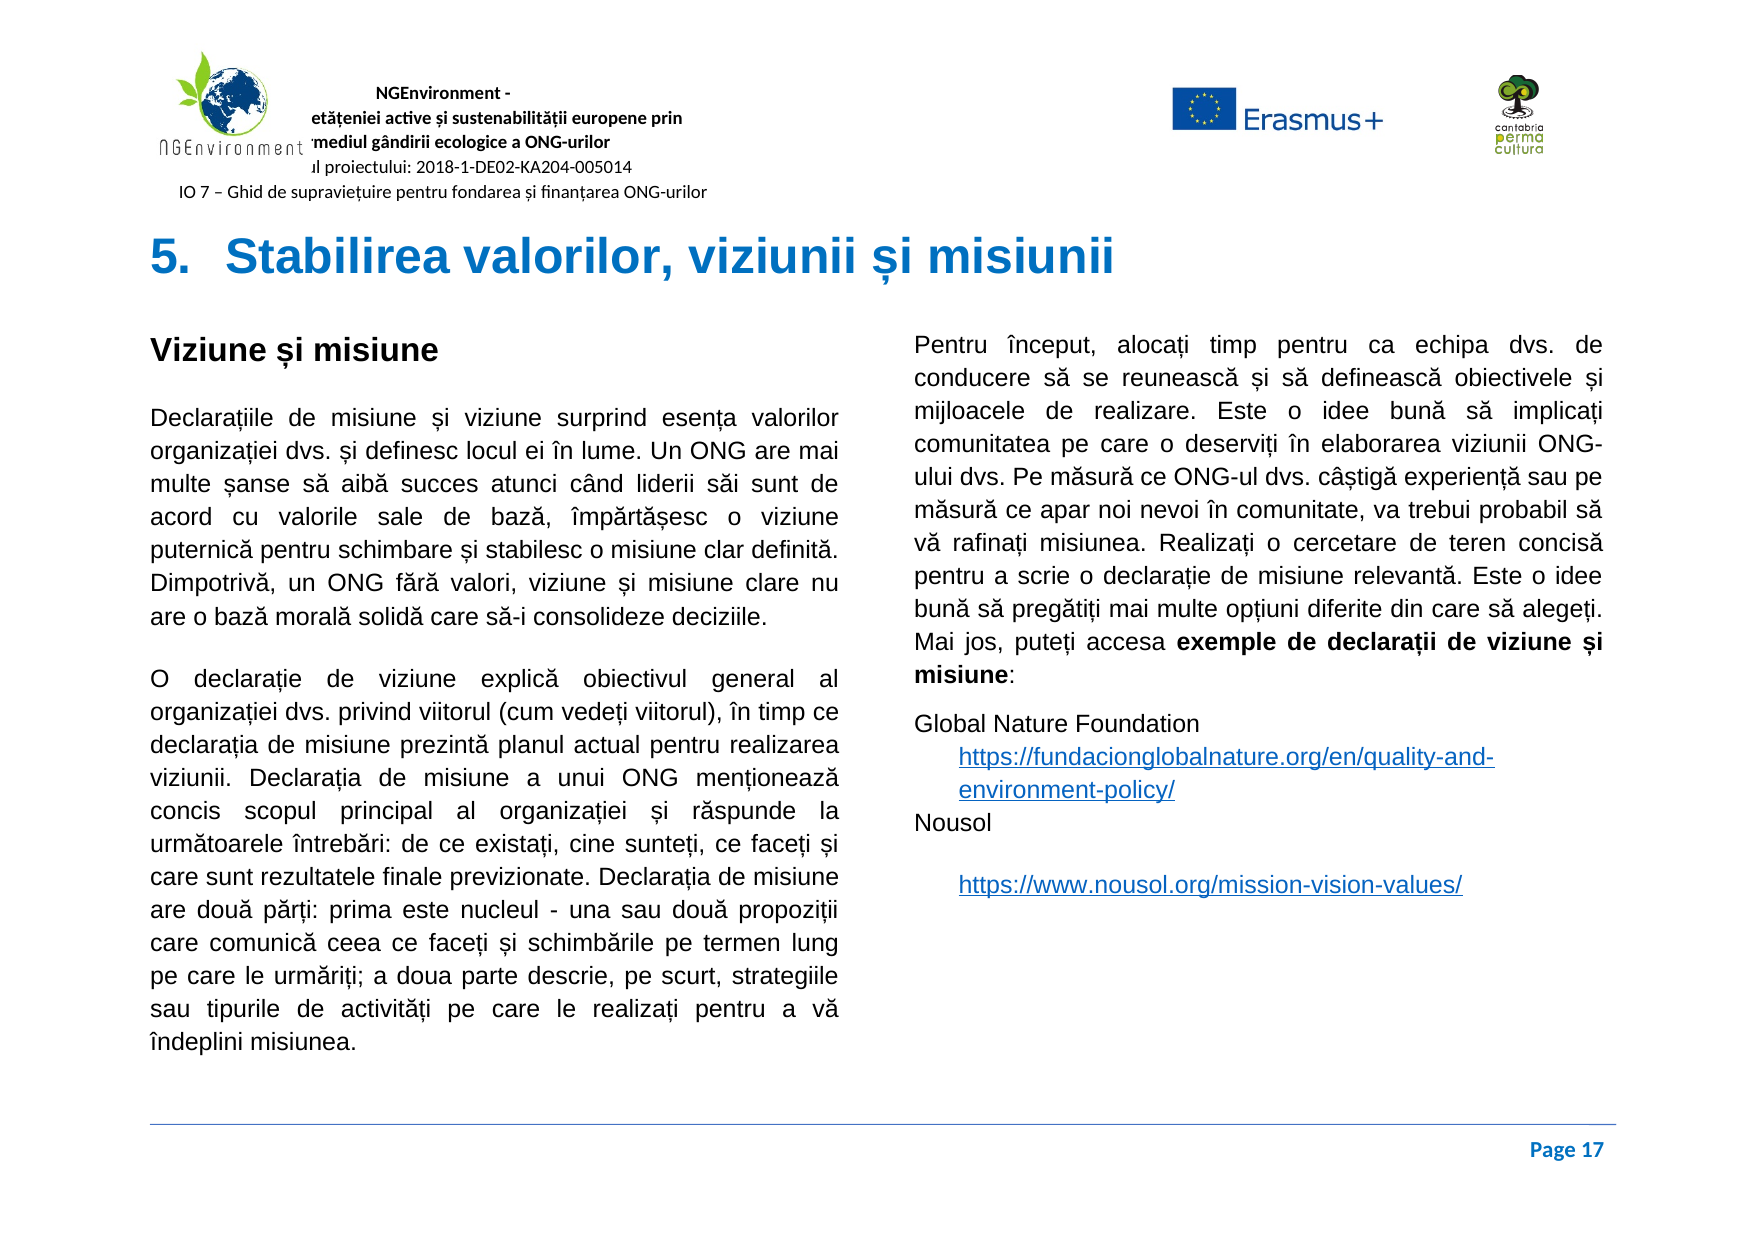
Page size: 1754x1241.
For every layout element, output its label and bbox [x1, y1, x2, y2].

picture [1495, 75, 1543, 155]
picture [1160, 75, 1395, 142]
picture [150, 21, 312, 184]
